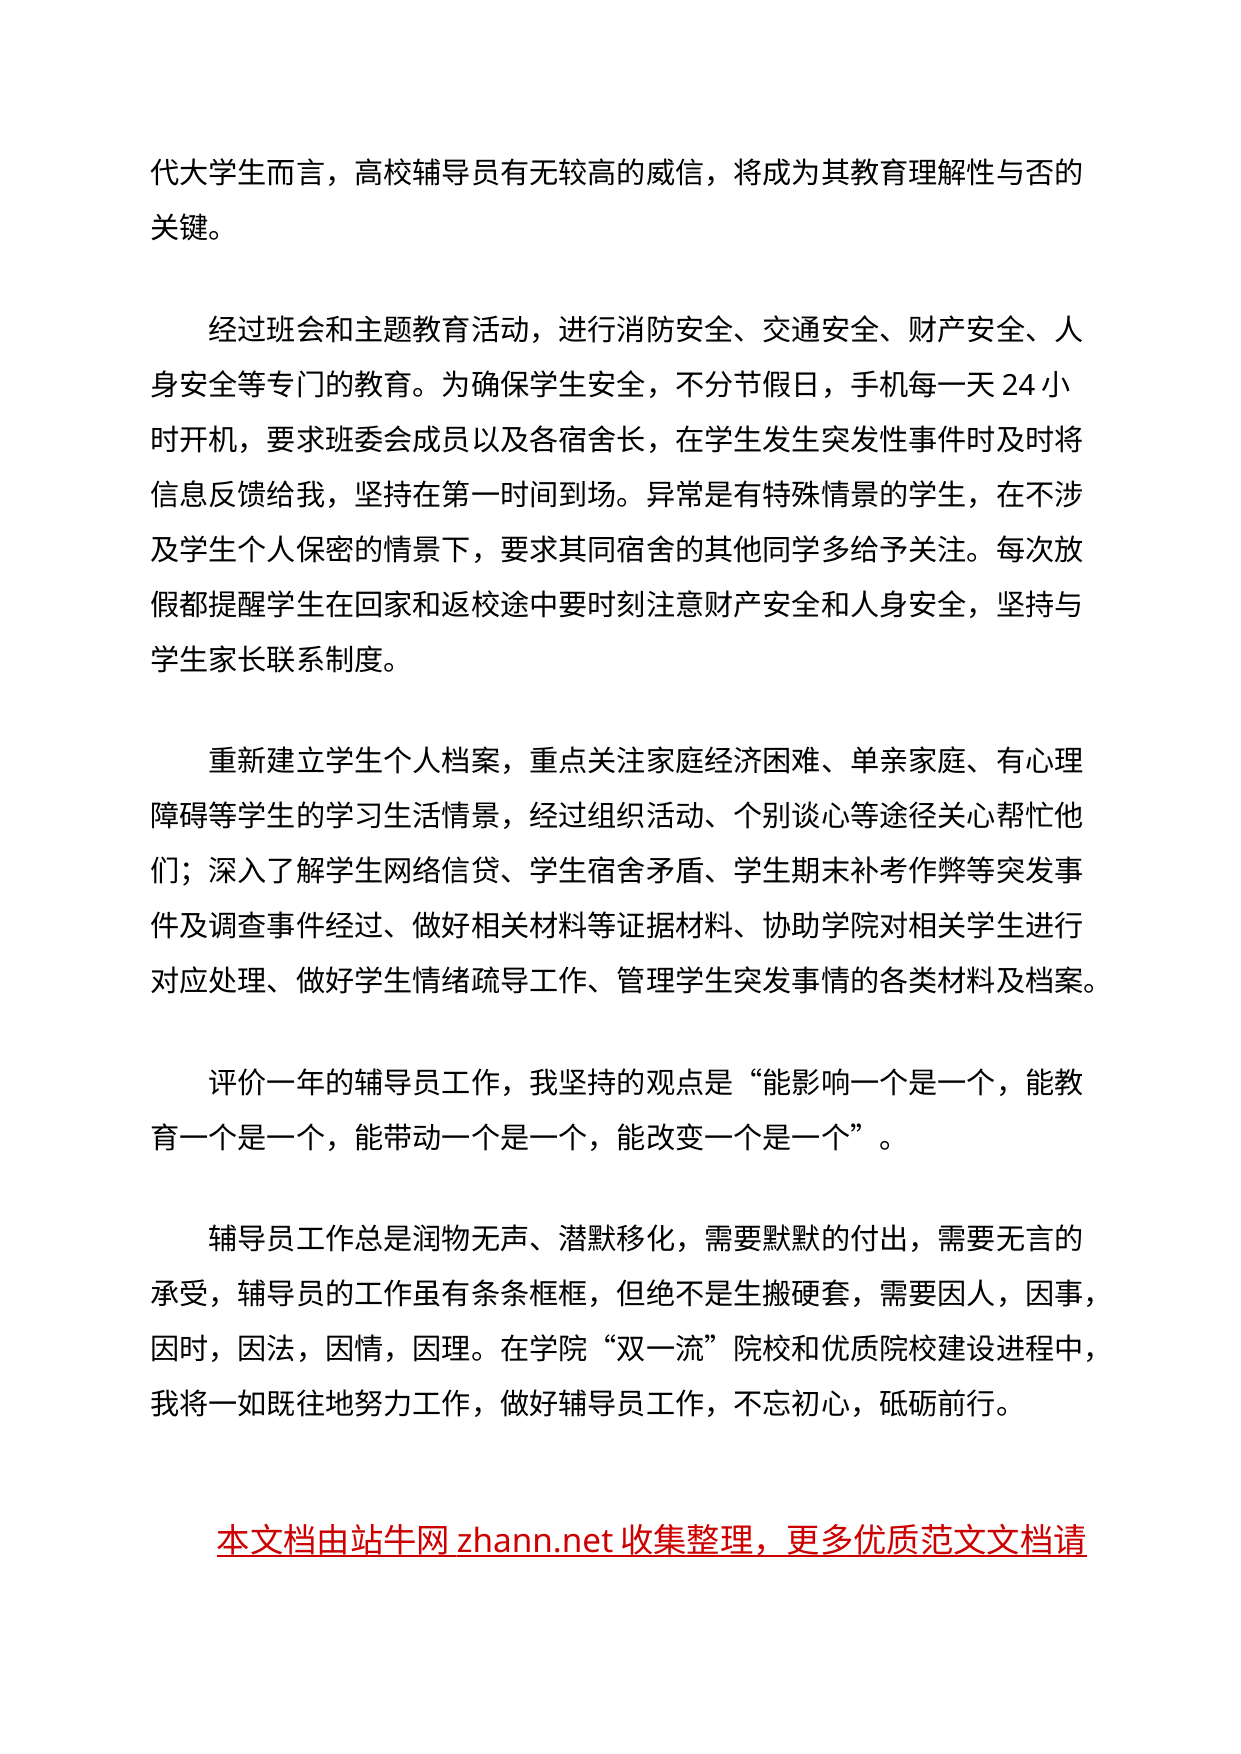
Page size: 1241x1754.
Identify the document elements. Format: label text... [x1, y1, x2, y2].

text 评价一年的辅导员工作，我坚持的观点是“能影响一个是一个，能教育一个是一个，能带动一个是一个，能改变一个是一个”。 [150, 1059, 1090, 1156]
text 重新建立学生个人档案，重点关注家庭经济困难、单亲家庭、有心理障碍等学生的学习生活情景，经过组织活动、个别谈心等途径关心帮忙他们；深入了解学生网络信贷、学生宿舍矛盾、学生期末补考作弊等突发事件及调查事件经过、做好相关材料等证据材料、协助学院对相关学生进行对应处理、做好学生情绪疏导工作、管理学生突发事情的各类材料及档案。 [150, 738, 1090, 1000]
text 辅导员工作总是润物无声、潜默移化，需要默默的付出，需要无言的承受，辅导员的工作虽有条条框框，但绝不是生搬硬套，需要因人，因事，因时，因法，因情，因理。在学院“双一流”院校和优质院校建设进程中，我将一如既往地努力工作，做好辅导员工作，不忘初心，砥砺前行。 [150, 1216, 1090, 1423]
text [150, 150, 1090, 247]
text 经过班会和主题教育活动，进行消防安全、交通安全、财产安全、人身安全等专门的教育。为确保学生安全，不分节假日，手机每一天24小时开机，要求班委会成员以及各宿舍长，在学生发生突发性事件时及时将信息反馈给我，坚持在第一时间到场。异常是有特殊情景的学生，在不涉及学生个人保密的情景下，要求其同宿舍的其他同学多给予关注。每次放假都提醒学生在回家和返校途中要时刻注意财产安全和人身安全，坚持与学生家长联系制度。 [150, 307, 1090, 678]
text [150, 1514, 1090, 1562]
